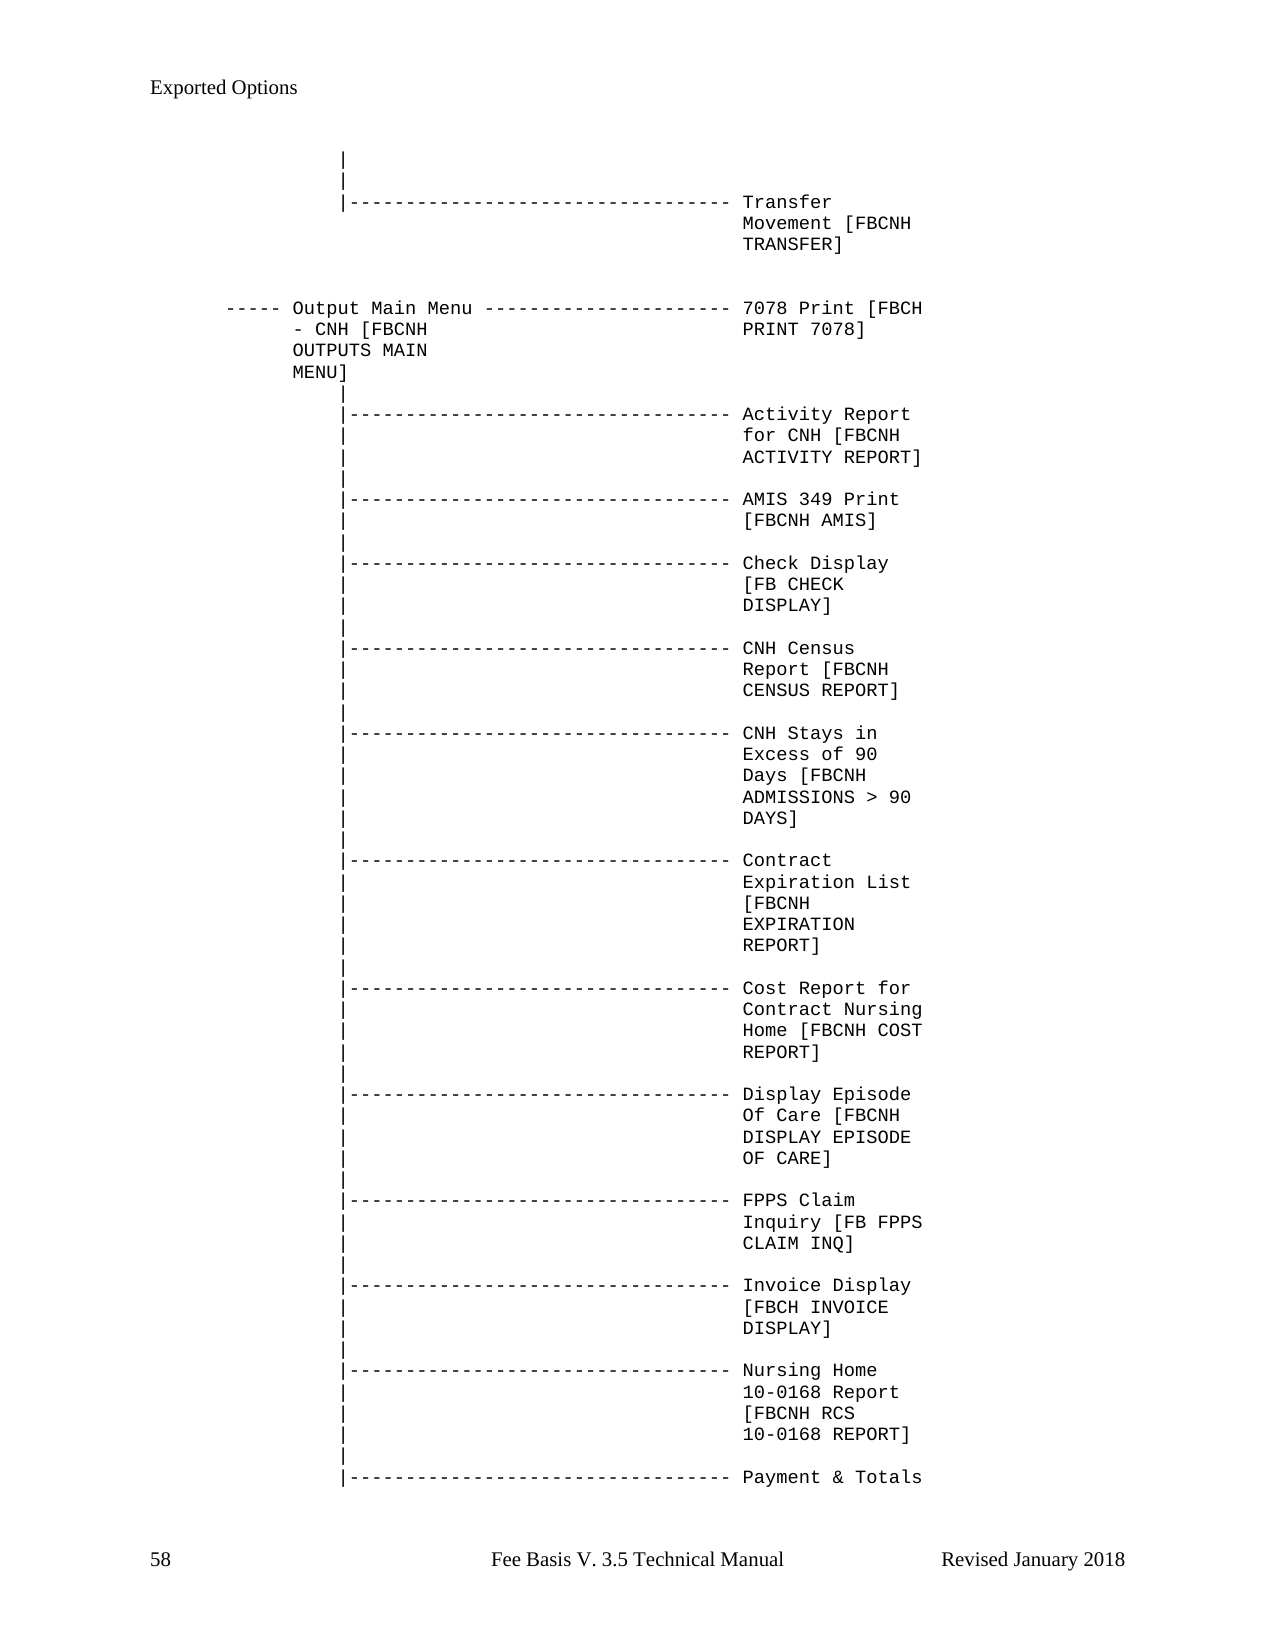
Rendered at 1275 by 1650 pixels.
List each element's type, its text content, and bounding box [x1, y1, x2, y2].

text | [225, 1064, 1125, 1085]
text | [225, 171, 1125, 192]
text |---------------------------------- Nursing Home [225, 1361, 1125, 1382]
text |---------------------------------- Cost Report for [225, 979, 1125, 1000]
text | ACTIVITY REPORT] [225, 447, 1125, 469]
text | REPORT] [225, 1042, 1125, 1064]
text |---------------------------------- Activity Report [225, 405, 1125, 426]
text |---------------------------------- Invoice Display [225, 1276, 1125, 1297]
text | Report [FBCNH [225, 660, 1125, 681]
text | Days [FBCNH [225, 766, 1125, 787]
text | CENSUS REPORT] [225, 681, 1125, 702]
text ----- Output Main Menu ---------------------- 7078 Print [FBCH [225, 299, 1125, 320]
text | ADMISSIONS > 90 [225, 787, 1125, 809]
text |---------------------------------- FPPS Claim [225, 1191, 1125, 1212]
text | [225, 1170, 1125, 1191]
text | [FBCNH [225, 894, 1125, 915]
text | [225, 532, 1125, 554]
text | Of Care [FBCNH [225, 1106, 1125, 1127]
text |---------------------------------- Contract [225, 851, 1125, 872]
text | [225, 469, 1125, 490]
text |---------------------------------- CNH Stays in [225, 724, 1125, 745]
text MENU] [225, 362, 1125, 384]
text | CLAIM INQ] [225, 1234, 1125, 1255]
text | [225, 617, 1125, 639]
text |---------------------------------- CNH Census [225, 639, 1125, 660]
text | [225, 702, 1125, 724]
text OUTPUTS MAIN [225, 341, 1125, 362]
text | [225, 1340, 1125, 1361]
text | EXPIRATION [225, 915, 1125, 936]
text | [FBCH INVOICE [225, 1297, 1125, 1319]
text | [FBCNH RCS [225, 1404, 1125, 1425]
text | OF CARE] [225, 1149, 1125, 1170]
text | Inquiry [FB FPPS [225, 1212, 1125, 1234]
text | Home [FBCNH COST [225, 1021, 1125, 1042]
text |---------------------------------- Transfer [225, 192, 1125, 214]
text | for CNH [FBCNH [225, 426, 1125, 447]
text | [225, 384, 1125, 405]
text | REPORT] [225, 936, 1125, 957]
text - CNH [FBCNH PRINT 7078] [225, 320, 1125, 341]
text | [225, 830, 1125, 851]
text | 10-0168 Report [225, 1382, 1125, 1404]
text | Expiration List [225, 872, 1125, 894]
text | Excess of 90 [225, 745, 1125, 766]
text | [225, 957, 1125, 979]
text | [225, 150, 1125, 171]
text | [225, 1255, 1125, 1276]
text |---------------------------------- Payment & Totals [225, 1467, 1125, 1489]
text |---------------------------------- Display Episode [225, 1085, 1125, 1106]
text | 10-0168 REPORT] [225, 1425, 1125, 1446]
text TRANSFER] [225, 235, 1125, 256]
text | DISPLAY] [225, 596, 1125, 617]
text | [FB CHECK [225, 575, 1125, 596]
text |---------------------------------- Check Display [225, 554, 1125, 575]
text | DISPLAY EPISODE [225, 1127, 1125, 1149]
text |---------------------------------- AMIS 349 Print [225, 490, 1125, 511]
text Movement [FBCNH [225, 214, 1125, 235]
text | Contract Nursing [225, 1000, 1125, 1021]
text | DISPLAY] [225, 1319, 1125, 1340]
text | [225, 1446, 1125, 1467]
text | DAYS] [225, 809, 1125, 830]
text | [FBCNH AMIS] [225, 511, 1125, 532]
